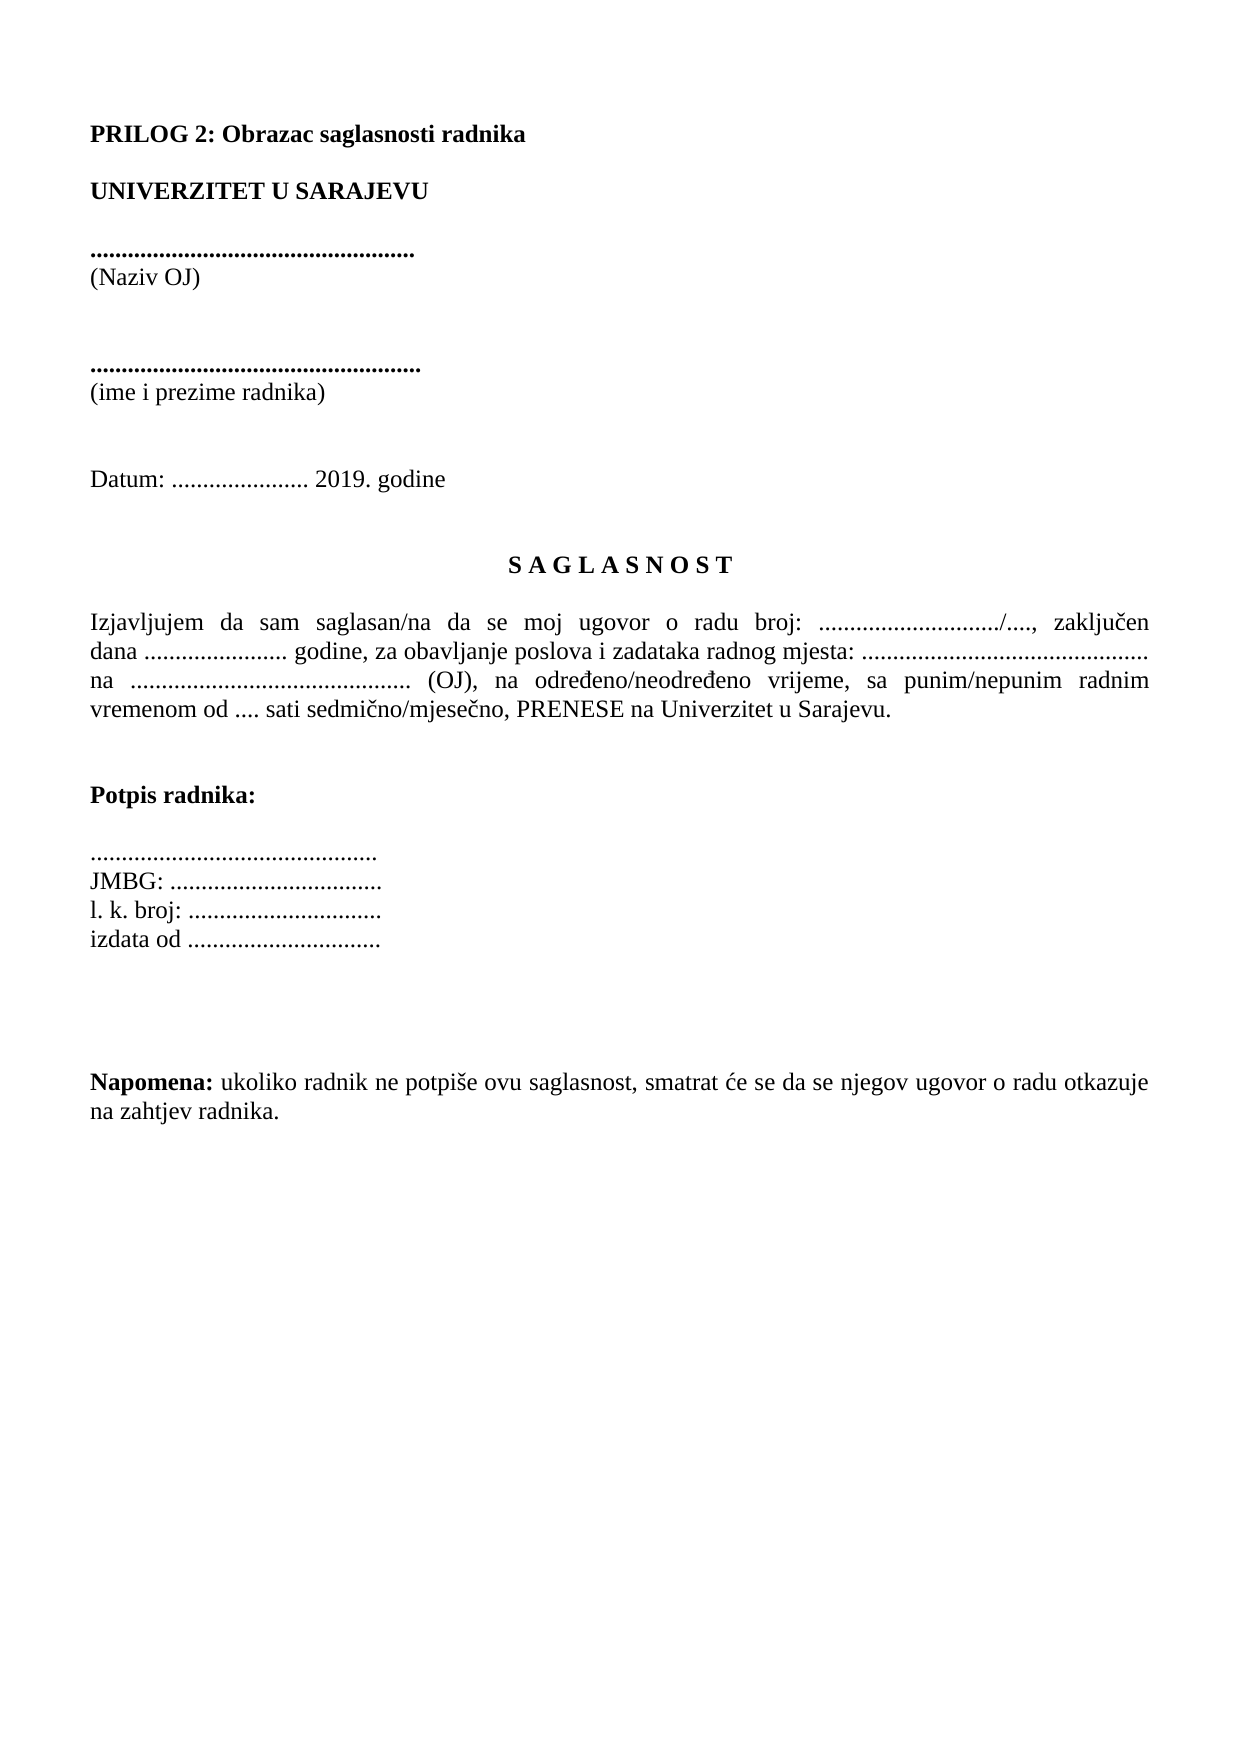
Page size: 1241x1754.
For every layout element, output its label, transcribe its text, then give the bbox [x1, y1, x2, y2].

text ..................................................... [90, 349, 1150, 377]
text Potpis radnika: [90, 780, 1150, 809]
text Izjavljujem da sam saglasan/na da se moj ugovor o radu broj: ............................./...., zaključen dana ....................... godine, za obavljanje poslova i zadataka radnog mjesta: .............................................. na ............................................. (OJ), na određeno/neodređeno vrijeme, sa punim/nepunim radnim vremenom od .... sati sedmično/mjesečno, PRENESE na Univerzitet u Sarajevu. [90, 607, 1150, 722]
text S A G L A S N O S T [90, 550, 1150, 579]
text UNIVERZITET U SARAJEVU [90, 176, 1150, 205]
text (Naziv OJ) [90, 262, 1150, 291]
text .................................................... [90, 234, 1150, 262]
text JMBG: .................................. [90, 866, 1150, 895]
text izdata od ............................... [90, 924, 1150, 952]
text PRILOG 2: Obrazac saglasnosti radnika [90, 119, 1150, 147]
text Napomena: ukoliko radnik ne potpiše ovu saglasnost, smatrat će se da se njegov ugovor o radu otkazuje na zahtjev radnika. [90, 1067, 1150, 1125]
text .............................................. [90, 837, 1150, 866]
text (ime i prezime radnika) [90, 377, 1150, 406]
text Datum: ...................... 2019. godine [90, 464, 1150, 492]
text l. k. broj: ............................... [90, 895, 1150, 924]
